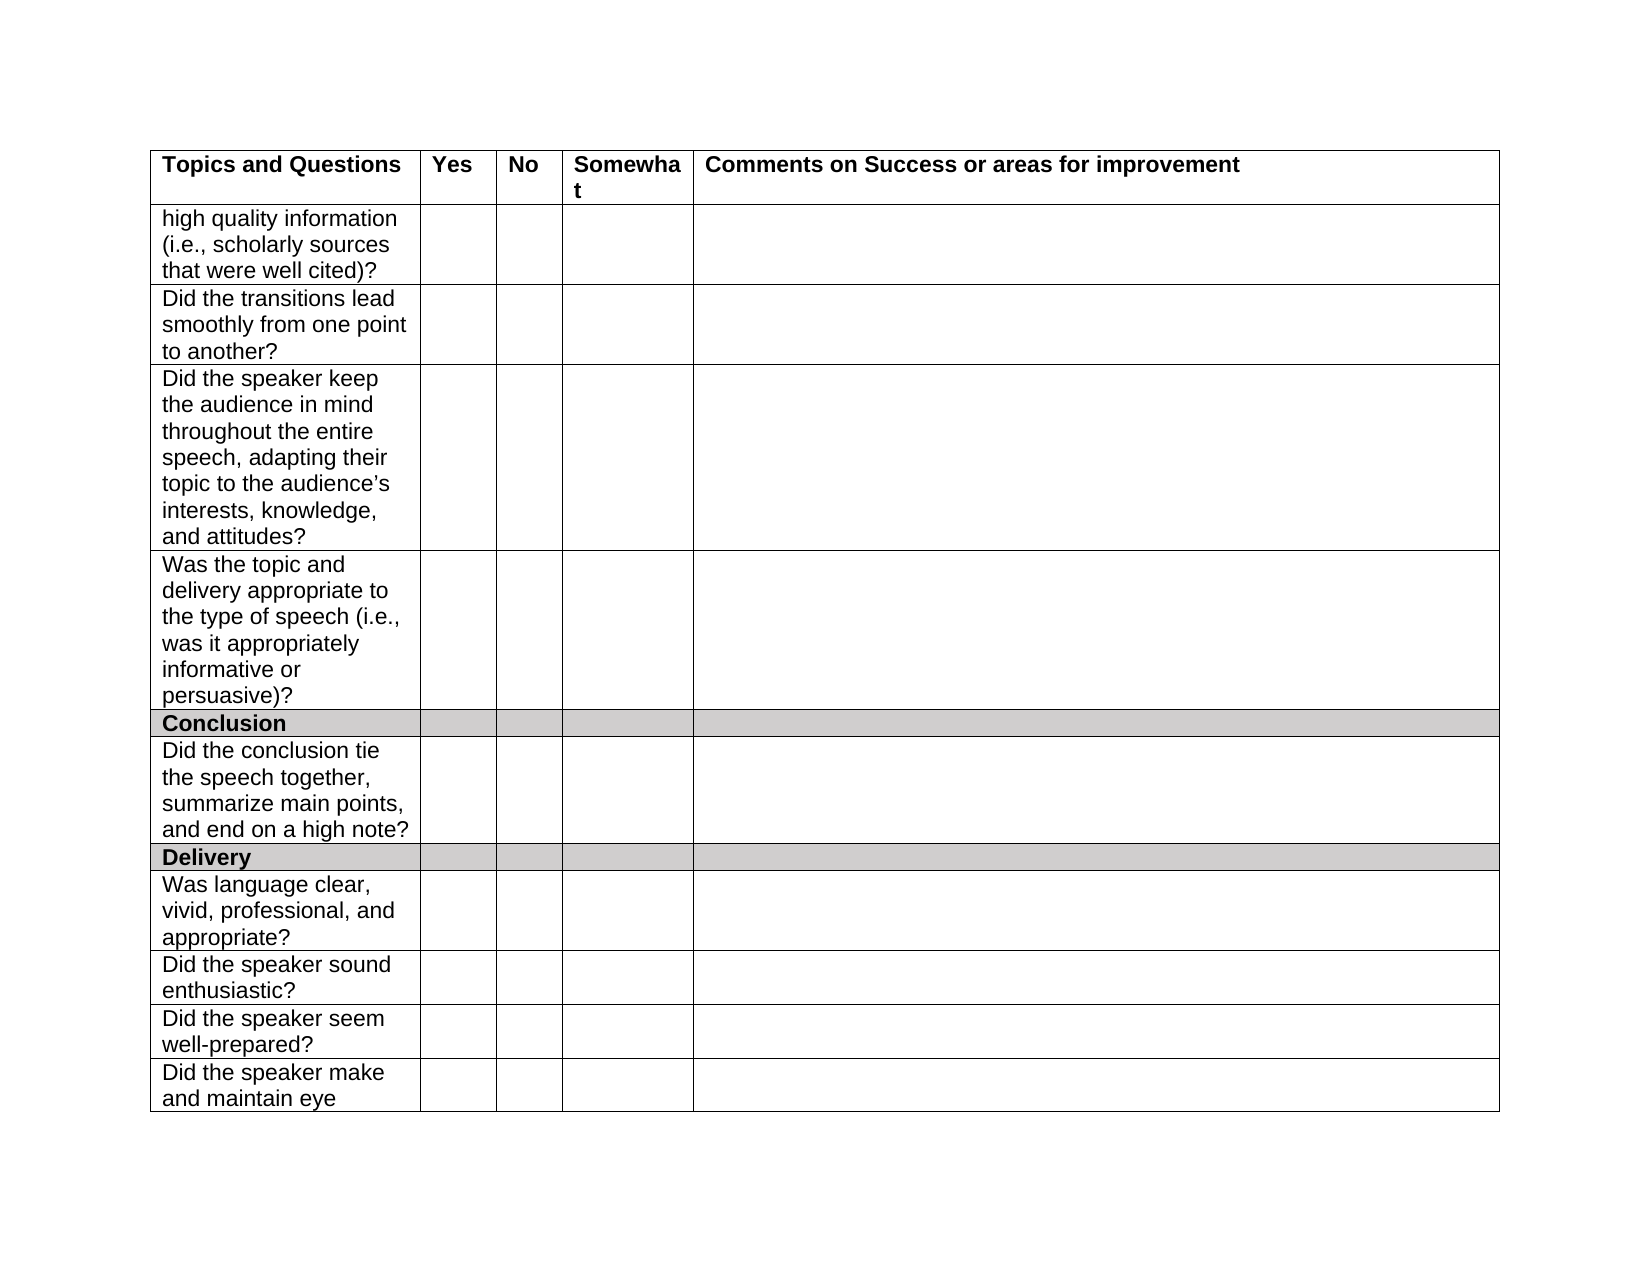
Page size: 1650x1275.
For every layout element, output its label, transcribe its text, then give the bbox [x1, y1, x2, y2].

table_cell [497, 1005, 562, 1057]
table_cell Was the topic and delivery appropriate to the type of speech (i.e., was it appropriately informative or persuasive)? [151, 551, 420, 709]
table_cell [694, 205, 1499, 284]
table_cell [421, 871, 496, 950]
table_cell Did the transitions lead smoothly from one point to another? [151, 285, 420, 364]
table_cell [694, 1059, 1499, 1111]
table_cell [421, 285, 496, 364]
table_cell Did the speaker seem well-prepared? [151, 1005, 420, 1057]
table_cell [421, 844, 496, 870]
table_cell [563, 871, 693, 950]
table_cell [497, 871, 562, 950]
table_cell [694, 365, 1499, 549]
table_cell [421, 205, 496, 284]
table_cell [497, 551, 562, 709]
table_cell [563, 1005, 693, 1057]
table_cell [694, 737, 1499, 842]
table_cell Did the speaker sound enthusiastic? [151, 951, 420, 1004]
table_cell [421, 365, 496, 549]
table_cell [421, 951, 496, 1004]
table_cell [151, 1059, 420, 1111]
table_cell [421, 710, 496, 736]
table_cell Conclusion [151, 710, 420, 736]
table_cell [151, 205, 420, 284]
table_cell [563, 365, 693, 549]
table_cell [497, 365, 562, 549]
table_cell [563, 844, 693, 870]
table_cell [694, 710, 1499, 736]
table_cell [497, 205, 562, 284]
table_cell [497, 1059, 562, 1111]
table_cell [694, 951, 1499, 1004]
table_cell [421, 737, 496, 842]
table_cell [563, 285, 693, 364]
table_cell [563, 710, 693, 736]
table_cell [563, 737, 693, 842]
table_cell [563, 1059, 693, 1111]
table_header Somewhat [563, 151, 693, 204]
table_cell [694, 1005, 1499, 1057]
table_cell [421, 1059, 496, 1111]
table_cell [421, 1005, 496, 1057]
table_header No [497, 151, 562, 204]
table_header Comments on Success or areas for improvement [694, 151, 1499, 204]
table_cell [694, 871, 1499, 950]
table_cell [694, 844, 1499, 870]
table_cell [497, 844, 562, 870]
table_cell [497, 951, 562, 1004]
table_cell [497, 285, 562, 364]
table_cell [421, 551, 496, 709]
table_cell Was language clear, vivid, professional, and appropriate? [151, 871, 420, 950]
table_header Topics and Questions [151, 151, 420, 204]
table_cell [563, 551, 693, 709]
table_cell [694, 551, 1499, 709]
table_cell [497, 737, 562, 842]
table_cell [694, 285, 1499, 364]
table_cell Delivery [151, 844, 420, 870]
table_header Yes [421, 151, 496, 204]
table_cell Did the speaker keep the audience in mind throughout the entire speech, adapting their topic to the audience’s interests, knowledge, and attitudes? [151, 365, 420, 549]
table_cell [497, 710, 562, 736]
table_cell [563, 951, 693, 1004]
table_cell [563, 205, 693, 284]
table_cell Did the conclusion tie the speech together, summarize main points, and end on a high note? [151, 737, 420, 842]
